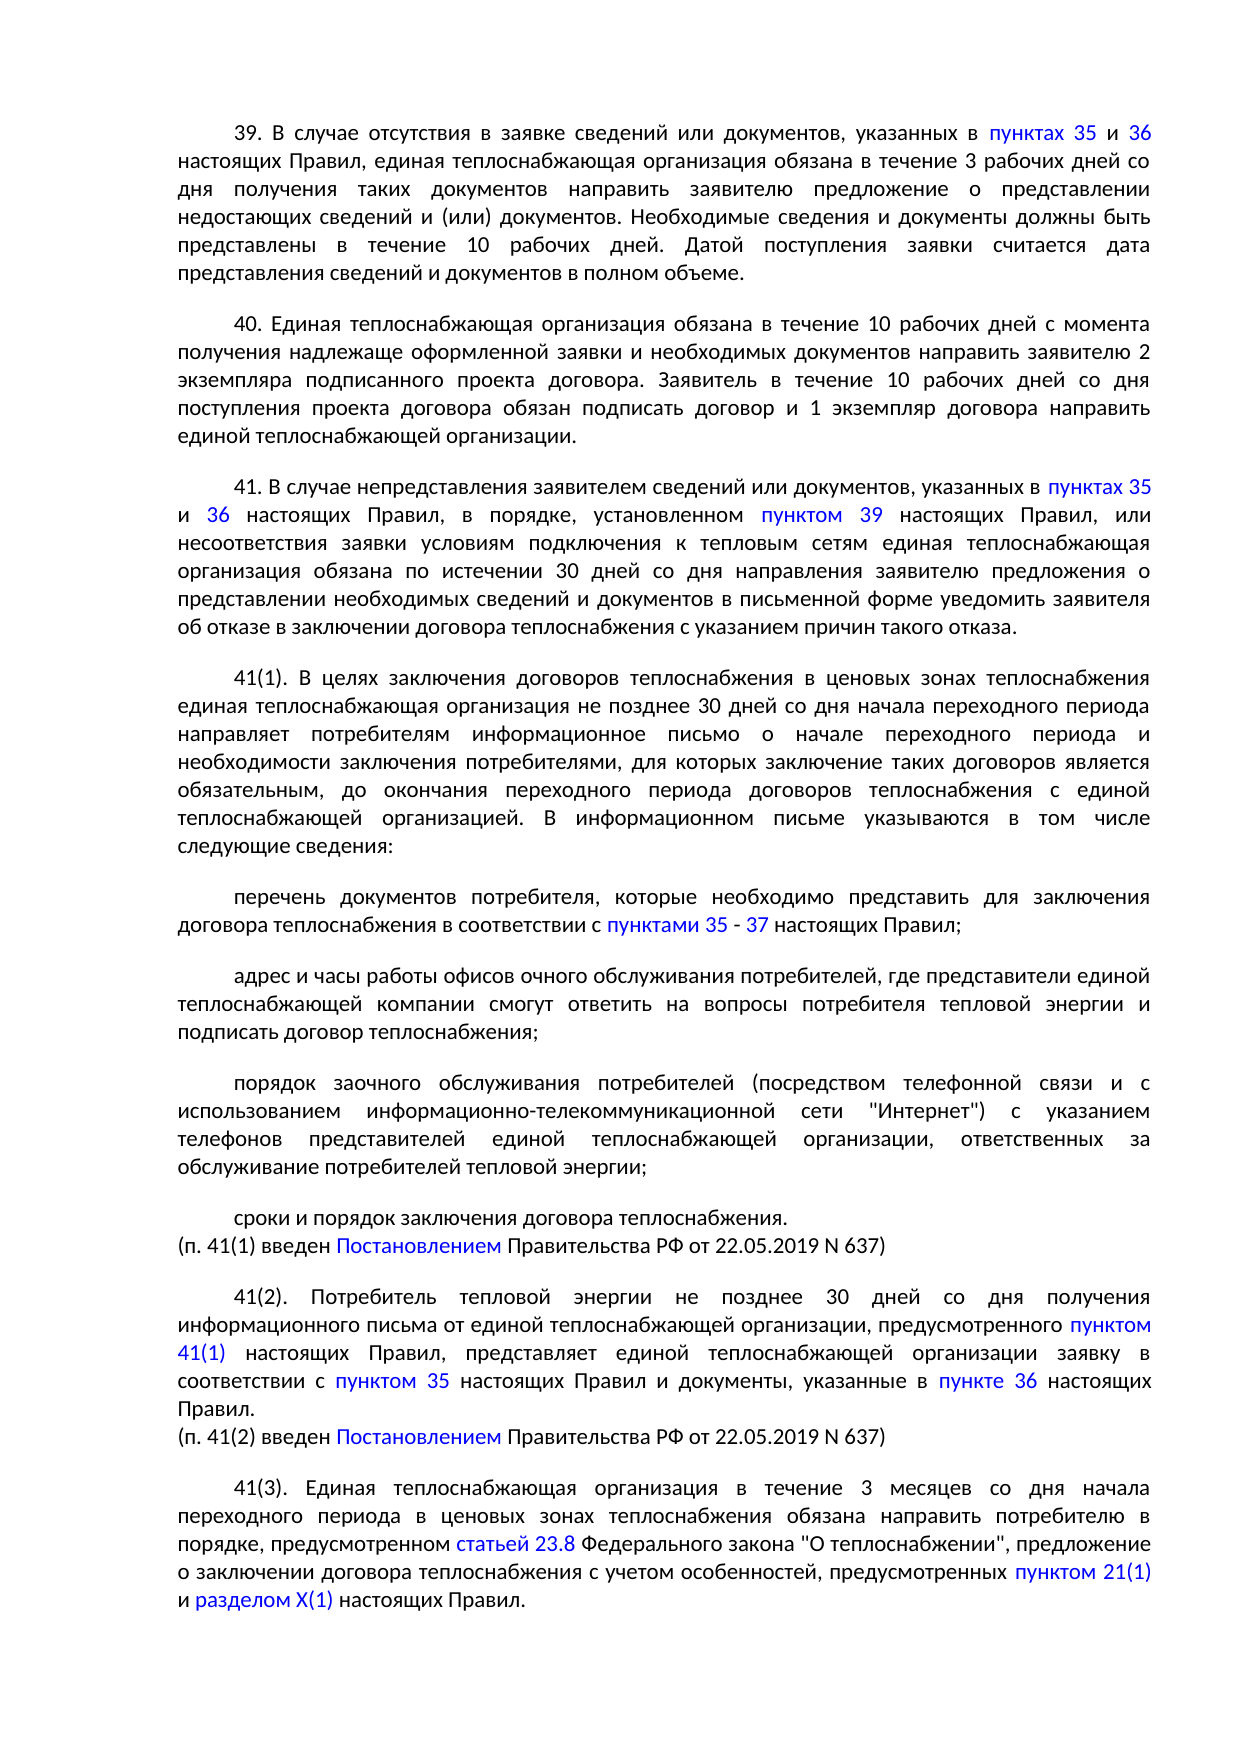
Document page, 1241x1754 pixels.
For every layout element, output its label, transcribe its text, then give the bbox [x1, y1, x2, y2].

text 39. В случае отсутствия в заявке сведений или документов, указанных в пунктах 35 и 36 настоящих Правил, единая теплоснабжающая организация обязана в течение 3 рабочих дней со дня получения таких документов направить заявителю предложение о представлении недостающих сведений и (или) документов. Необходимые сведения и документы должны быть представлены в течение 10 рабочих дней. Датой поступления заявки считается дата представления сведений и документов в полном объеме. [177, 118, 1152, 286]
text (п. 41(2) введен Постановлением Правительства РФ от 22.05.2019 N 637) [177, 1422, 1152, 1450]
text адрес и часы работы офисов очного обслуживания потребителей, где представители единой теплоснабжающей компании смогут ответить на вопросы потребителя тепловой энергии и подписать договор теплоснабжения; [177, 961, 1152, 1045]
text 41(2). Потребитель тепловой энергии не позднее 30 дней со дня получения информационного письма от единой теплоснабжающей организации, предусмотренного пунктом 41(1) настоящих Правил, представляет единой теплоснабжающей организации заявку в соответствии с пунктом 35 настоящих Правил и документы, указанные в пункте 36 настоящих Правил. [177, 1282, 1152, 1422]
text порядок заочного обслуживания потребителей (посредством телефонной связи и с использованием информационно-телекоммуникационной сети "Интернет") с указанием телефонов представителей единой теплоснабжающей организации, ответственных за обслуживание потребителей тепловой энергии; [177, 1068, 1152, 1180]
text 41(1). В целях заключения договоров теплоснабжения в ценовых зонах теплоснабжения единая теплоснабжающая организация не позднее 30 дней со дня начала переходного периода направляет потребителям информационное письмо о начале переходного периода и необходимости заключения потребителями, для которых заключение таких договоров является обязательным, до окончания переходного периода договоров теплоснабжения с единой теплоснабжающей организацией. В информационном письме указываются в том числе следующие сведения: [177, 663, 1152, 859]
text перечень документов потребителя, которые необходимо представить для заключения договора теплоснабжения в соответствии с пунктами 35 - 37 настоящих Правил; [177, 882, 1152, 938]
text 40. Единая теплоснабжающая организация обязана в течение 10 рабочих дней с момента получения надлежаще оформленной заявки и необходимых документов направить заявителю 2 экземпляра подписанного проекта договора. Заявитель в течение 10 рабочих дней со дня поступления проекта договора обязан подписать договор и 1 экземпляр договора направить единой теплоснабжающей организации. [177, 309, 1152, 449]
text (п. 41(1) введен Постановлением Правительства РФ от 22.05.2019 N 637) [177, 1231, 1152, 1259]
text сроки и порядок заключения договора теплоснабжения. [177, 1203, 1152, 1231]
text 41. В случае непредставления заявителем сведений или документов, указанных в пунктах 35 и 36 настоящих Правил, в порядке, установленном пунктом 39 настоящих Правил, или несоответствия заявки условиям подключения к тепловым сетям единая теплоснабжающая организация обязана по истечении 30 дней со дня направления заявителю предложения о представлении необходимых сведений и документов в письменной форме уведомить заявителя об отказе в заключении договора теплоснабжения с указанием причин такого отказа. [177, 472, 1152, 640]
text 41(3). Единая теплоснабжающая организация в течение 3 месяцев со дня начала переходного периода в ценовых зонах теплоснабжения обязана направить потребителю в порядке, предусмотренном статьей 23.8 Федерального закона "О теплоснабжении", предложение о заключении договора теплоснабжения с учетом особенностей, предусмотренных пунктом 21(1) и разделом X(1) настоящих Правил. [177, 1473, 1152, 1613]
